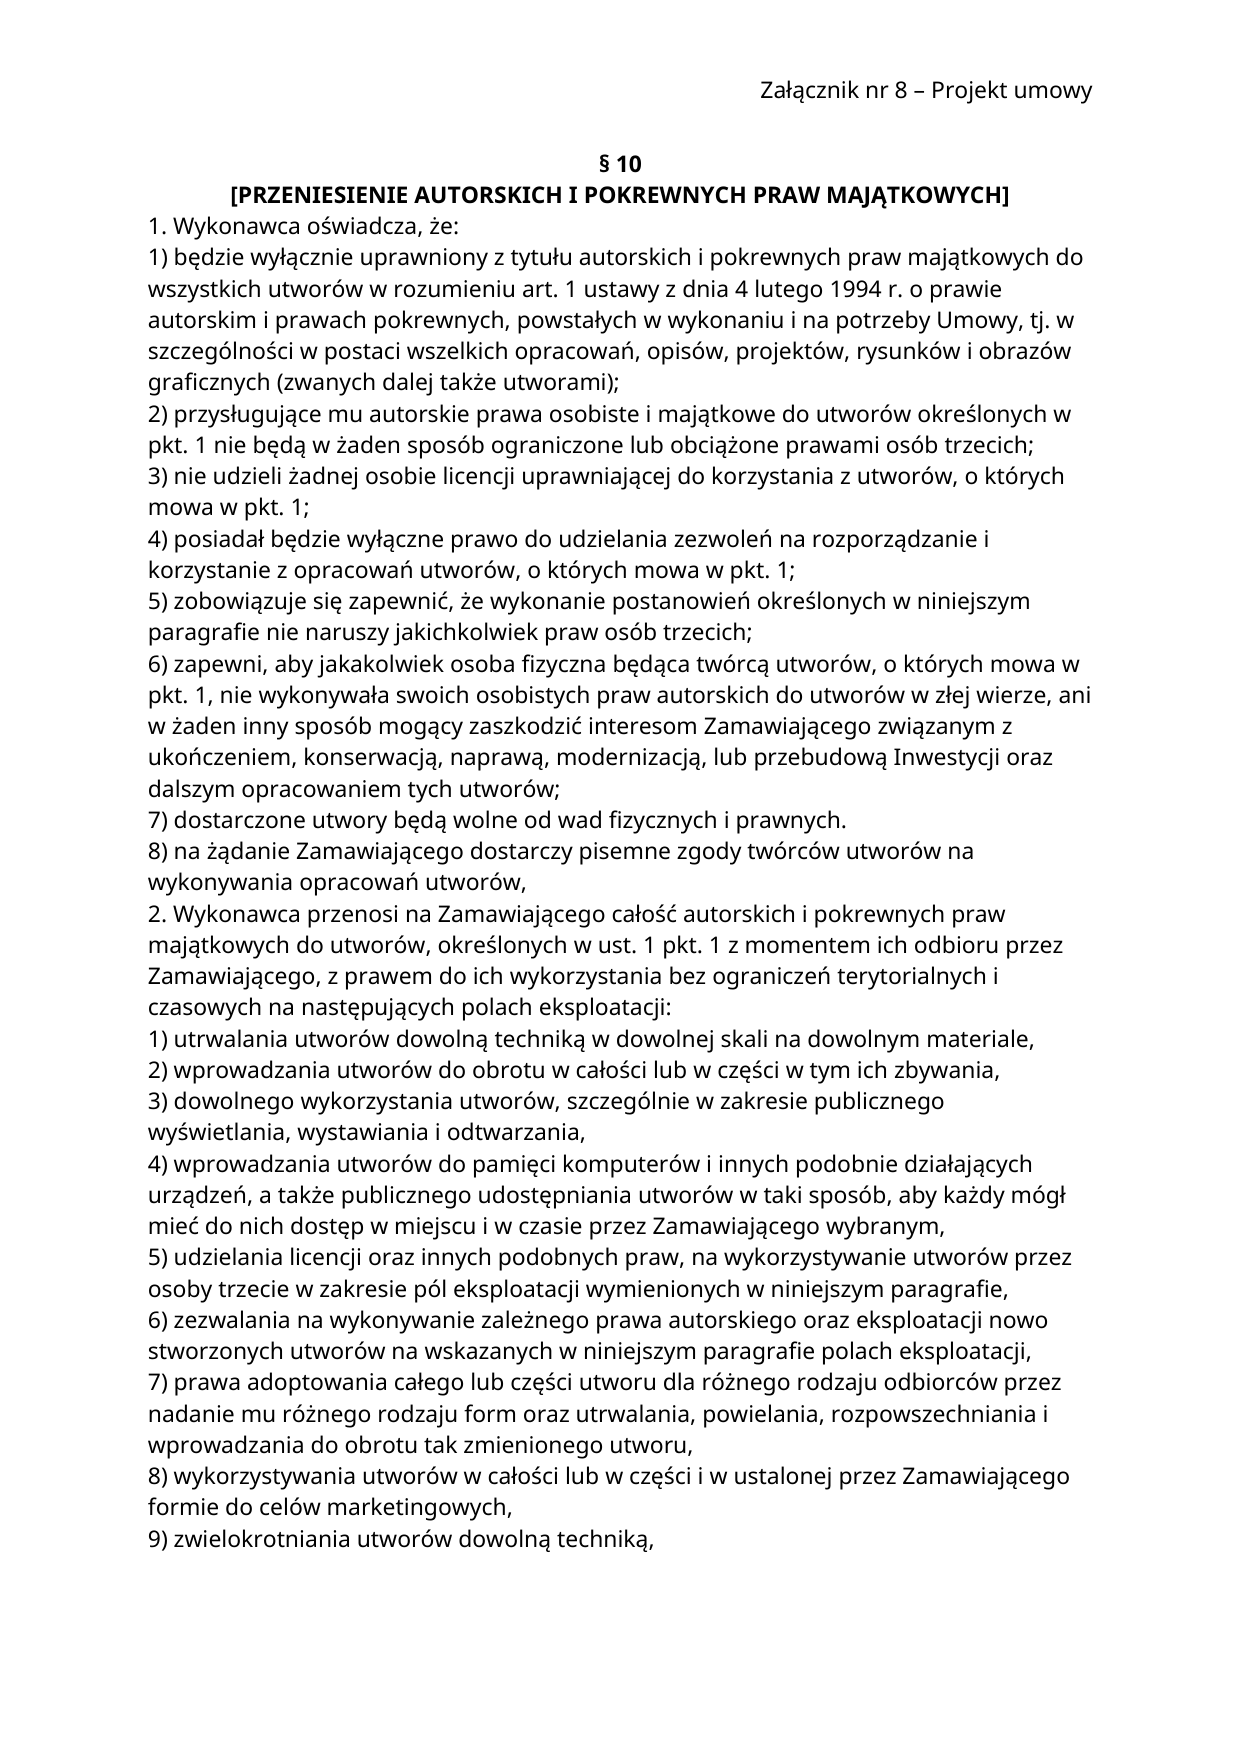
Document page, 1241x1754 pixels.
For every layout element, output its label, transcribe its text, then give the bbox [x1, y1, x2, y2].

text 2) wprowadzania utworów do obrotu w całości lub w części w tym ich zbywania, [148, 1054, 1093, 1085]
text 7) dostarczone utwory będą wolne od wad fizycznych i prawnych. [148, 804, 1093, 835]
text 1. Wykonawca oświadcza, że: [148, 210, 1093, 241]
text 4) wprowadzania utworów do pamięci komputerów i innych podobnie działających urządzeń, a także publicznego udostępniania utworów w taki sposób, aby każdy mógł mieć do nich dostęp w miejscu i w czasie przez Zamawiającego wybranym, [148, 1148, 1093, 1241]
text 5) zobowiązuje się zapewnić, że wykonanie postanowień określonych w niniejszym paragrafie nie naruszy jakichkolwiek praw osób trzecich; [148, 585, 1093, 648]
text 3) dowolnego wykorzystania utworów, szczególnie w zakresie publicznego wyświetlania, wystawiania i odtwarzania, [148, 1085, 1093, 1148]
text 1) będzie wyłącznie uprawniony z tytułu autorskich i pokrewnych praw majątkowych do wszystkich utworów w rozumieniu art. 1 ustawy z dnia 4 lutego 1994 r. o prawie autorskim i prawach pokrewnych, powstałych w wykonaniu i na potrzeby Umowy, tj. w szczególności w postaci wszelkich opracowań, opisów, projektów, rysunków i obrazów graficznych (zwanych dalej także utworami); [148, 241, 1093, 398]
text 4) posiadał będzie wyłączne prawo do udzielania zezwoleń na rozporządzanie i korzystanie z opracowań utworów, o których mowa w pkt. 1; [148, 523, 1093, 585]
text § 10 [148, 148, 1093, 179]
text [PRZENIESIENIE AUTORSKICH I POKREWNYCH PRAW MAJĄTKOWYCH] [148, 179, 1093, 210]
text 3) nie udzieli żadnej osobie licencji uprawniającej do korzystania z utworów, o których mowa w pkt. 1; [148, 460, 1093, 523]
text 7) prawa adoptowania całego lub części utworu dla różnego rodzaju odbiorców przez nadanie mu różnego rodzaju form oraz utrwalania, powielania, rozpowszechniania i wprowadzania do obrotu tak zmienionego utworu, [148, 1366, 1093, 1460]
text 1) utrwalania utworów dowolną techniką w dowolnej skali na dowolnym materiale, [148, 1023, 1093, 1054]
text 2) przysługujące mu autorskie prawa osobiste i majątkowe do utworów określonych w pkt. 1 nie będą w żaden sposób ograniczone lub obciążone prawami osób trzecich; [148, 398, 1093, 460]
text 6) zezwalania na wykonywanie zależnego prawa autorskiego oraz eksploatacji nowo stworzonych utworów na wskazanych w niniejszym paragrafie polach eksploatacji, [148, 1304, 1093, 1366]
text 8) na żądanie Zamawiającego dostarczy pisemne zgody twórców utworów na wykonywania opracowań utworów, [148, 835, 1093, 898]
text 5) udzielania licencji oraz innych podobnych praw, na wykorzystywanie utworów przez osoby trzecie w zakresie pól eksploatacji wymienionych w niniejszym paragrafie, [148, 1241, 1093, 1304]
text 6) zapewni, aby jakakolwiek osoba fizyczna będąca twórcą utworów, o których mowa w pkt. 1, nie wykonywała swoich osobistych praw autorskich do utworów w złej wierze, ani w żaden inny sposób mogący zaszkodzić interesom Zamawiającego związanym z ukończeniem, konserwacją, naprawą, modernizacją, lub przebudową Inwestycji oraz dalszym opracowaniem tych utworów; [148, 648, 1093, 804]
text 2. Wykonawca przenosi na Zamawiającego całość autorskich i pokrewnych praw majątkowych do utworów, określonych w ust. 1 pkt. 1 z momentem ich odbioru przez Zamawiającego, z prawem do ich wykorzystania bez ograniczeń terytorialnych i czasowych na następujących polach eksploatacji: [148, 898, 1093, 1023]
text 9) zwielokrotniania utworów dowolną techniką, [148, 1523, 1093, 1554]
text 8) wykorzystywania utworów w całości lub w części i w ustalonej przez Zamawiającego formie do celów marketingowych, [148, 1460, 1093, 1523]
